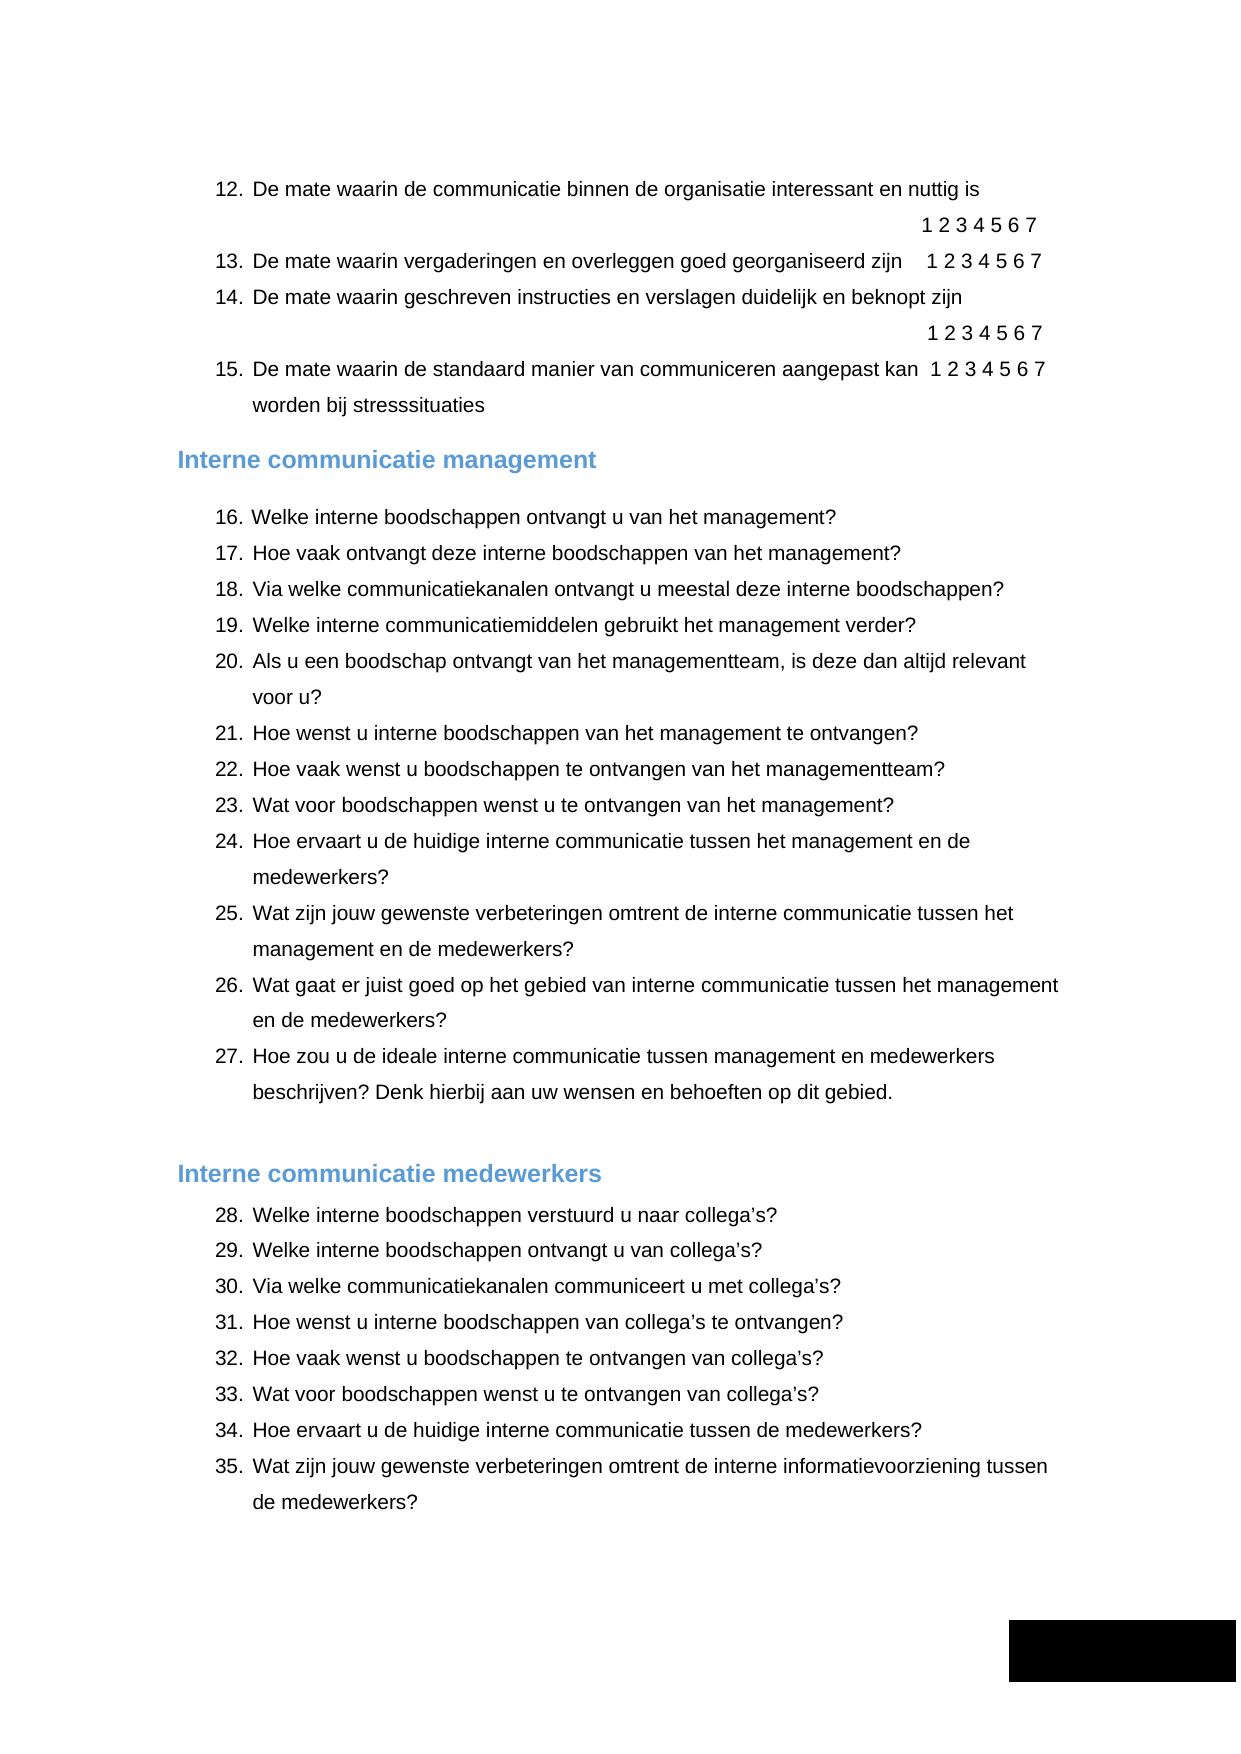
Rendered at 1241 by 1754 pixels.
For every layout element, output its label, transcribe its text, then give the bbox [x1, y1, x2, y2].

list Hoe wenst u interne boodschappen van collega’s te ontvangen? [215, 1310, 1063, 1334]
list Hoe ervaart u de huidige interne communicatie tussen de medewerkers? [215, 1418, 1063, 1442]
list De mate waarin geschreven instructies en verslagen duidelijk en beknopt zijn 1 2 3 4 5 6 7 [215, 285, 1063, 345]
list Welke interne boodschappen verstuurd u naar collega’s? [215, 1202, 1063, 1226]
list Wat zijn jouw gewenste verbeteringen omtrent de interne communicatie tussen het management en de medewerkers? [215, 901, 1063, 960]
list Hoe wenst u interne boodschappen van het management te ontvangen? [215, 721, 1063, 745]
list De mate waarin de standaard manier van communiceren aangepast kan 1 2 3 4 5 6 7 worden bij stresssituaties [215, 357, 1063, 417]
list Hoe zou u de ideale interne communicatie tussen management en medewerkers beschrijven? Denk hierbij aan uw wensen en behoeften op dit gebied. [215, 1044, 1063, 1104]
text Interne communicatie medewerkers [177, 1116, 1063, 1188]
list Hoe vaak wenst u boodschappen te ontvangen van collega’s? [215, 1346, 1063, 1370]
list Welke interne communicatiemiddelen gebruikt het management verder? [215, 613, 1063, 637]
list De mate waarin de communicatie binnen de organisatie interessant en nuttig is 1 2 3 4 5 6 7 [215, 177, 1063, 237]
text 16. Welke interne boodschappen ontvangt u van het management? [215, 505, 1063, 529]
list Hoe vaak wenst u boodschappen te ontvangen van het managementteam? [215, 757, 1063, 781]
list Wat voor boodschappen wenst u te ontvangen van het management? [215, 793, 1063, 817]
text Interne communicatie management [177, 445, 1063, 474]
list Welke interne boodschappen ontvangt u van collega’s? [215, 1238, 1063, 1262]
list Wat gaat er juist goed op het gebied van interne communicatie tussen het management en de medewerkers? [215, 972, 1063, 1032]
list Hoe vaak ontvangt deze interne boodschappen van het management? [215, 541, 1063, 565]
list Wat voor boodschappen wenst u te ontvangen van collega’s? [215, 1382, 1063, 1406]
list Hoe ervaart u de huidige interne communicatie tussen het management en de medewerkers? [215, 829, 1063, 888]
list Via welke communicatiekanalen ontvangt u meestal deze interne boodschappen? [215, 577, 1063, 601]
list Wat zijn jouw gewenste verbeteringen omtrent de interne informatievoorziening tussen de medewerkers? [215, 1454, 1063, 1514]
list De mate waarin vergaderingen en overleggen goed georganiseerd zijn 1 2 3 4 5 6 7 [215, 249, 1063, 273]
list Via welke communicatiekanalen communiceert u met collega’s? [215, 1274, 1063, 1298]
list Als u een boodschap ontvangt van het managementteam, is deze dan altijd relevant voor u? [215, 649, 1063, 709]
